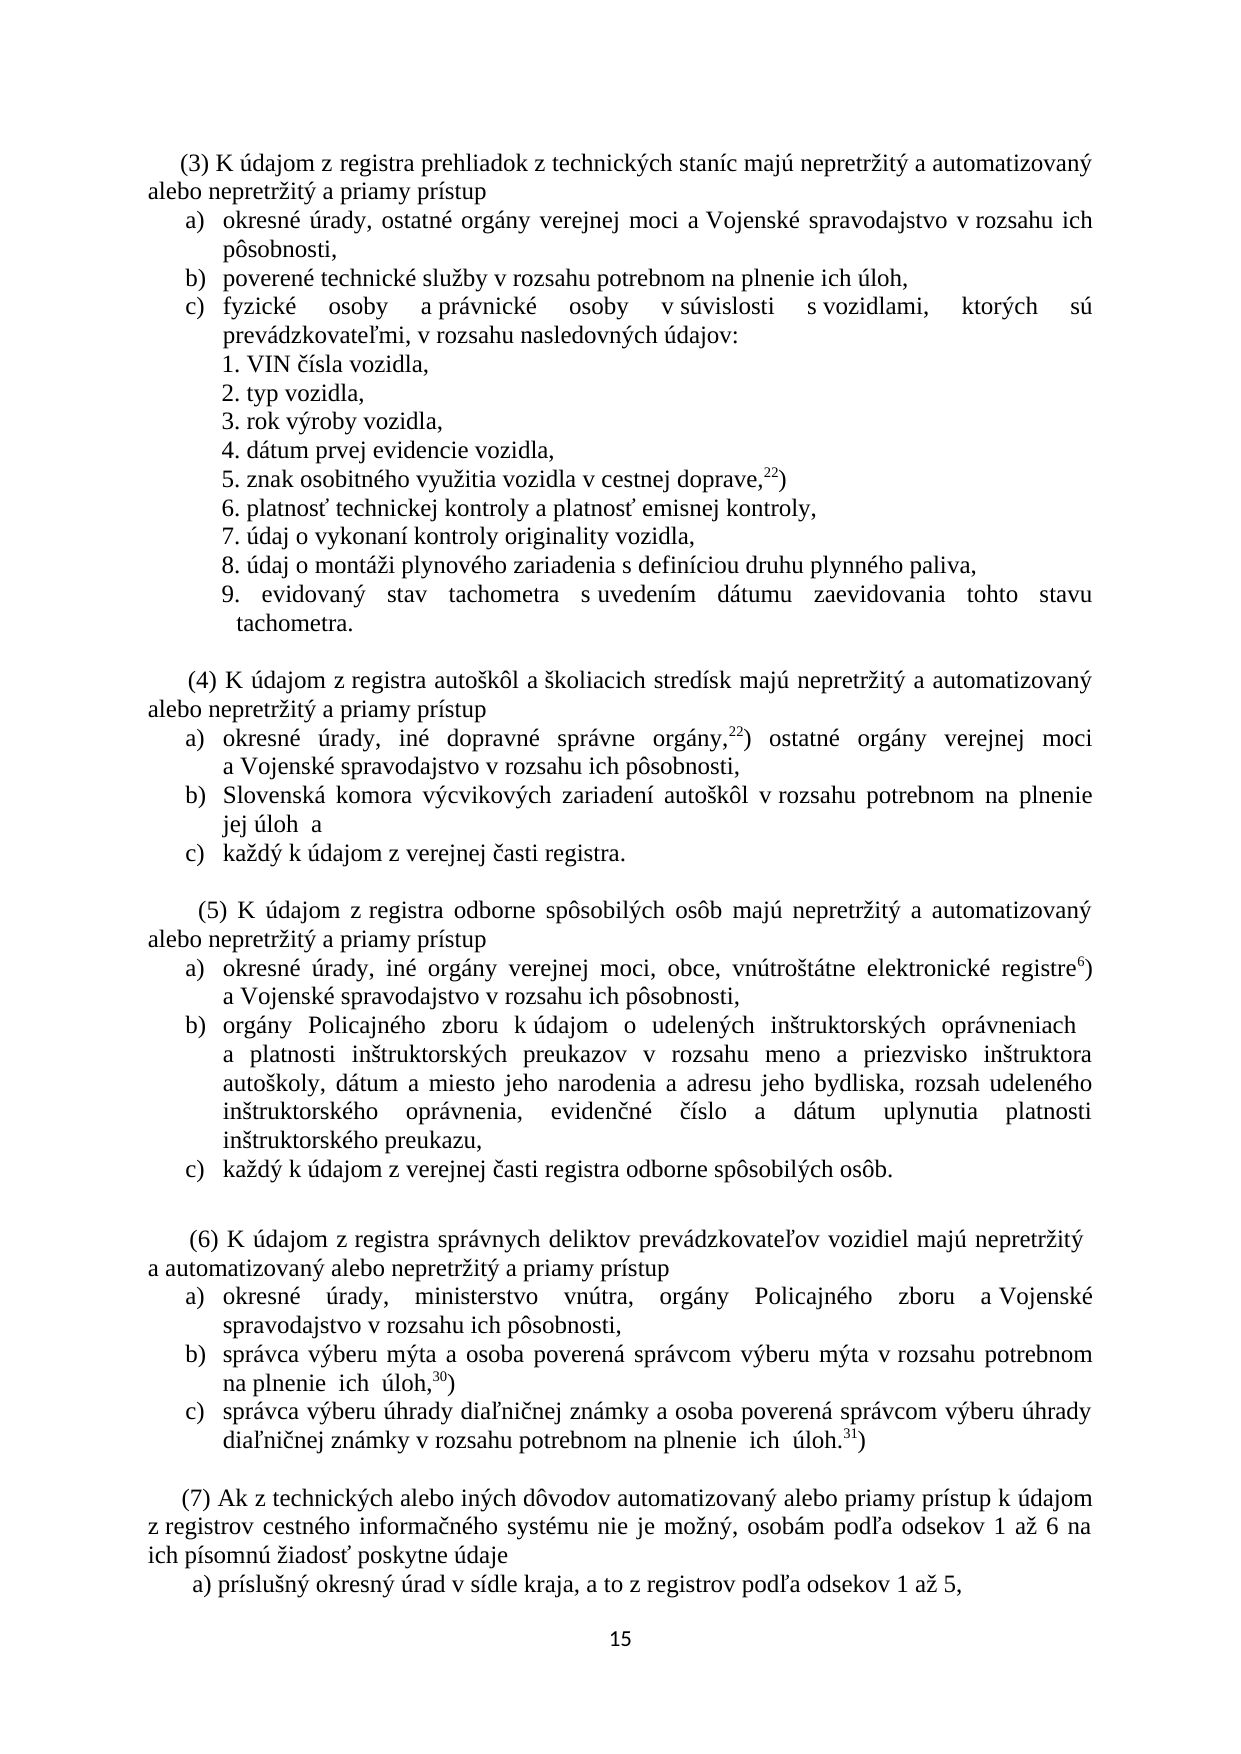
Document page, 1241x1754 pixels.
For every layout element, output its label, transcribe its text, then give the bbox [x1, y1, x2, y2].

list fyzické osoby a právnické osoby v súvislosti s vozidlami, ktorých sú prevádzkovateľmi, v rozsahu nasledovných údajov: [185, 291, 1093, 349]
text (3) K údajom z registra prehliadok z technických staníc majú nepretržitý a automatizovaný alebo nepretržitý a priamy prístup [148, 148, 1093, 205]
text (4) K údajom z registra autoškôl a školiacich stredísk majú nepretržitý a automatizovaný alebo nepretržitý a priamy prístup [148, 665, 1093, 723]
list správca výberu mýta a osoba poverená správcom výberu mýta v rozsahu potrebnom na plnenie ich úloh,30) [185, 1339, 1093, 1396]
list každý k údajom z verejnej časti registra. [185, 838, 1093, 866]
list 4. dátum prvej evidencie vozidla, [221, 435, 1093, 464]
list 8. údaj o montáži plynového zariadenia s definíciou druhu plynného paliva, [221, 550, 1093, 579]
list okresné úrady, ostatné orgány verejnej moci a Vojenské spravodajstvo v rozsahu ich pôsobnosti, [185, 205, 1093, 263]
list 9. evidovaný stav tachometra s uvedením dátumu zaevidovania tohto stavu tachometra. [221, 579, 1093, 636]
text (7) Ak z technických alebo iných dôvodov automatizovaný alebo priamy prístup k údajom z registrov cestného informačného systému nie je možný, osobám podľa odsekov 1 až 6 na ich písomnú žiadosť poskytne údaje [148, 1483, 1093, 1569]
list každý k údajom z verejnej časti registra odborne spôsobilých osôb. [185, 1154, 1093, 1183]
list orgány Policajného zboru k údajom o udelených inštruktorských oprávneniach a platnosti inštruktorských preukazov v rozsahu meno a priezvisko inštruktora autoškoly, dátum a miesto jeho narodenia a adresu jeho bydliska, rozsah udeleného inštruktorského oprávnenia, evidenčné číslo a dátum uplynutia platnosti inštruktorského preukazu, [185, 1010, 1093, 1154]
text (6) K údajom z registra správnych deliktov prevádzkovateľov vozidiel majú nepretržitý a automatizovaný alebo nepretržitý a priamy prístup [148, 1224, 1093, 1281]
text a) príslušný okresný úrad v sídle kraja, a to z registrov podľa odsekov 1 až 5, [148, 1569, 1093, 1598]
list okresné úrady, iné dopravné správne orgány,22) ostatné orgány verejnej moci a Vojenské spravodajstvo v rozsahu ich pôsobnosti, [185, 723, 1093, 780]
text (5) K údajom z registra odborne spôsobilých osôb majú nepretržitý a automatizovaný alebo nepretržitý a priamy prístup [148, 895, 1093, 953]
list správca výberu úhrady diaľničnej známky a osoba poverená správcom výberu úhrady diaľničnej známky v rozsahu potrebnom na plnenie ich úloh.31) [185, 1396, 1093, 1454]
list 5. znak osobitného využitia vozidla v cestnej doprave,22) [221, 464, 1093, 493]
list poverené technické služby v rozsahu potrebnom na plnenie ich úloh, [185, 263, 1093, 291]
list 6. platnosť technickej kontroly a platnosť emisnej kontroly, [221, 493, 1093, 521]
list 7. údaj o vykonaní kontroly originality vozidla, [221, 521, 1093, 550]
list 2. typ vozidla, [221, 378, 1093, 406]
list Slovenská komora výcvikových zariadení autoškôl v rozsahu potrebnom na plnenie jej úloh a [185, 780, 1093, 838]
list 1. VIN čísla vozidla, [221, 349, 1093, 378]
list okresné úrady, ministerstvo vnútra, orgány Policajného zboru a Vojenské spravodajstvo v rozsahu ich pôsobnosti, [185, 1281, 1093, 1339]
list okresné úrady, iné orgány verejnej moci, obce, vnútroštátne elektronické registre6) a Vojenské spravodajstvo v rozsahu ich pôsobnosti, [185, 953, 1093, 1010]
list 3. rok výroby vozidla, [221, 406, 1093, 435]
